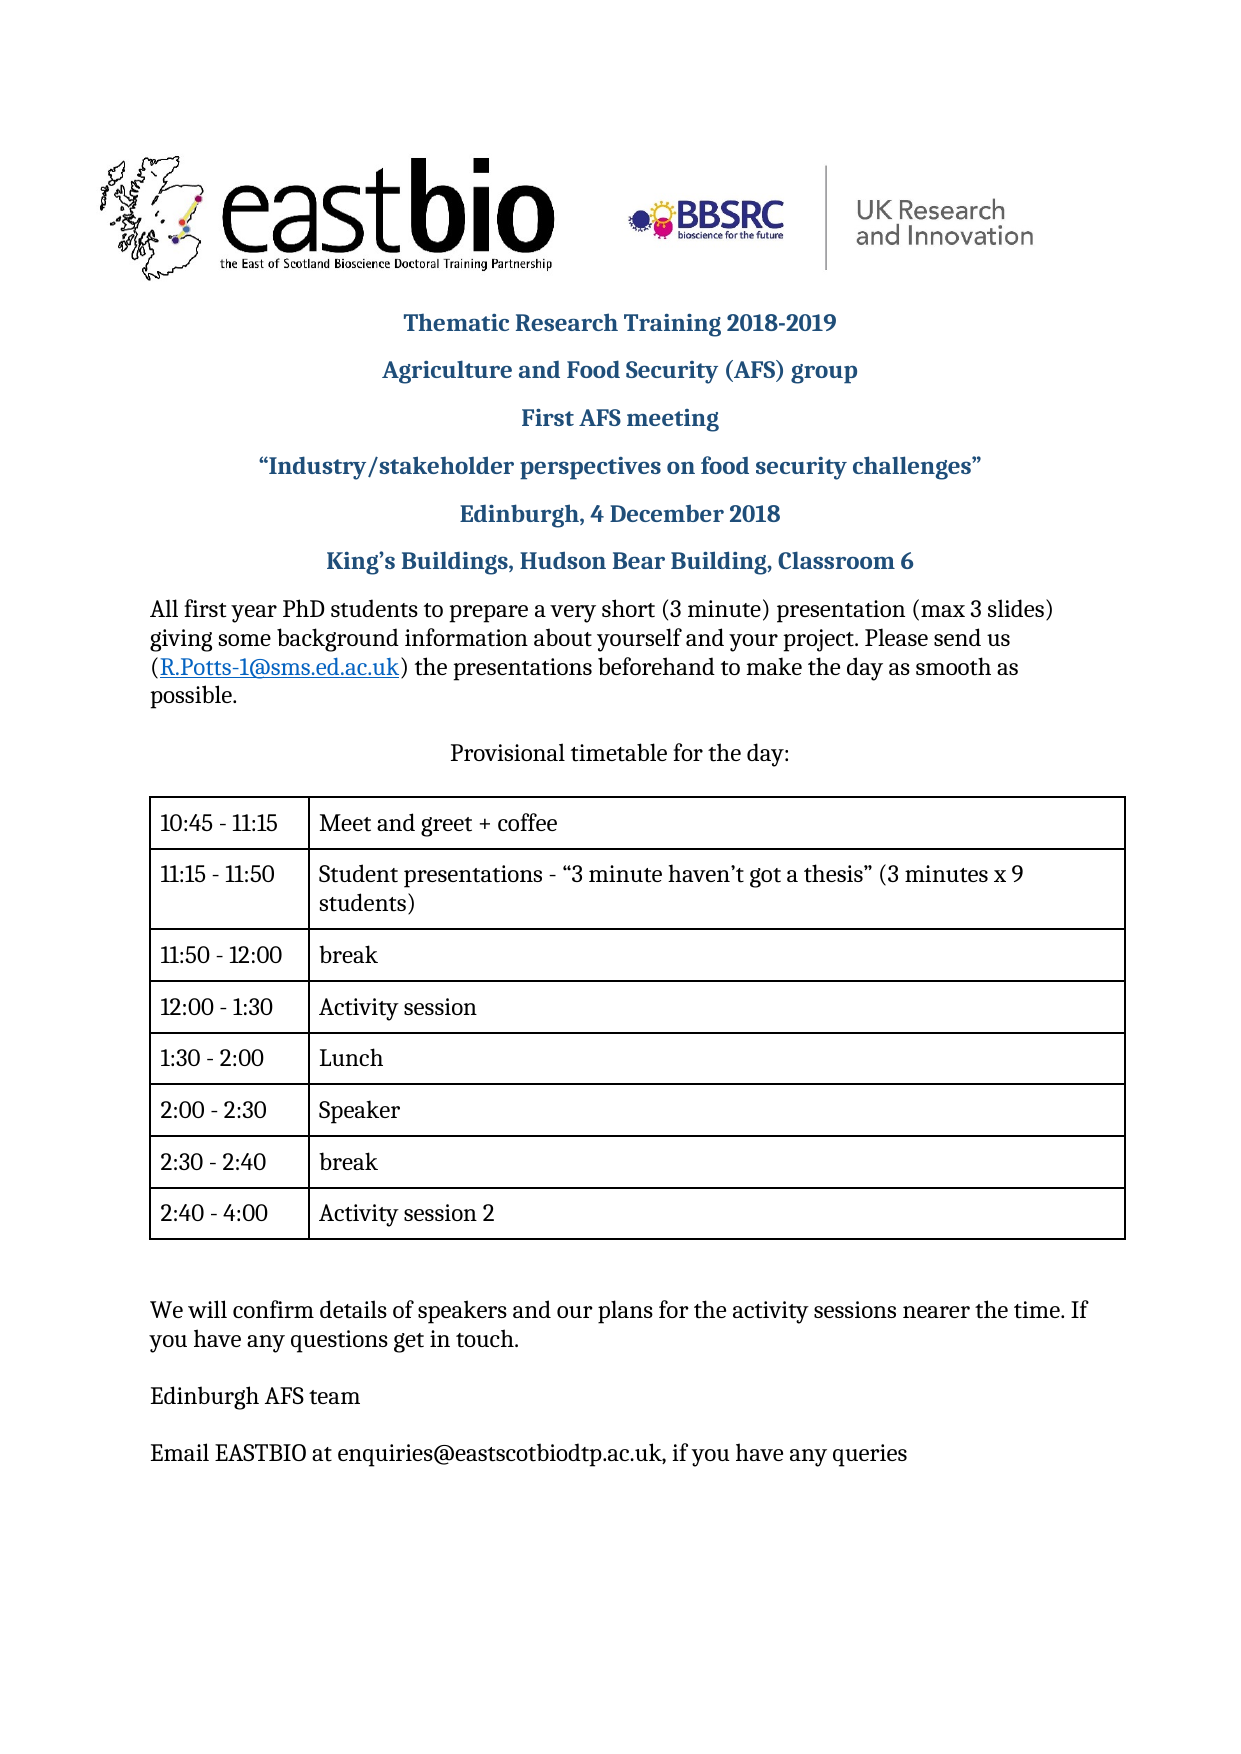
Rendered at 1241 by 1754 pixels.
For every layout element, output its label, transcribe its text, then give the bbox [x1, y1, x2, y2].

text Thematic Research Training 2018-2019 [150, 309, 1090, 337]
text “Industry/stakeholder perspectives on food security challenges” [150, 452, 1090, 481]
table_header Meet and greet + coffee [310, 798, 1124, 848]
table_cell Activity session 2 [310, 1189, 1124, 1238]
table_cell Speaker [310, 1085, 1124, 1135]
text First AFS meeting [150, 404, 1090, 433]
table_cell 11:50 - 12:00 [151, 930, 308, 980]
table_cell 2:00 - 2:30 [151, 1085, 308, 1135]
table_cell Activity session [310, 982, 1124, 1032]
text Email EASTBIO at enquiries@eastscotbiodtp.ac.uk, if you have any queries [150, 1439, 1090, 1468]
text All first year PhD students to prepare a very short (3 minute) presentation (max 3 slides) giving some background information about yourself and your project. Please send us (R.Potts-1@sms.ed.ac.uk) the presentations beforehand to make the day as smooth as possible. [150, 595, 1090, 710]
table_cell 1:30 - 2:00 [151, 1034, 308, 1083]
picture [95, 153, 561, 285]
table_cell Student presentations - “3 minute haven’t got a thesis” (3 minutes x 9 students) [310, 850, 1124, 928]
text King’s Buildings, Hudson Bear Building, Classroom 6 [150, 547, 1090, 576]
table_cell 12:00 - 1:30 [151, 982, 308, 1032]
text We will confirm details of speakers and our plans for the activity sessions nearer the time. If you have any questions get in touch. [150, 1296, 1090, 1354]
text Provisional timetable for the day: [150, 739, 1090, 767]
text Edinburgh AFS team [150, 1382, 1090, 1411]
picture [578, 150, 1069, 290]
table_cell 11:15 - 11:50 [151, 850, 308, 928]
text Agriculture and Food Security (AFS) group [150, 356, 1090, 385]
table_cell 2:40 - 4:00 [151, 1189, 308, 1238]
table_cell Lunch [310, 1034, 1124, 1083]
table_cell break [310, 1137, 1124, 1187]
table_cell 2:30 - 2:40 [151, 1137, 308, 1187]
text Edinburgh, 4 December 2018 [150, 499, 1090, 528]
table_cell break [310, 930, 1124, 980]
table_header 10:45 - 11:15 [151, 798, 308, 848]
